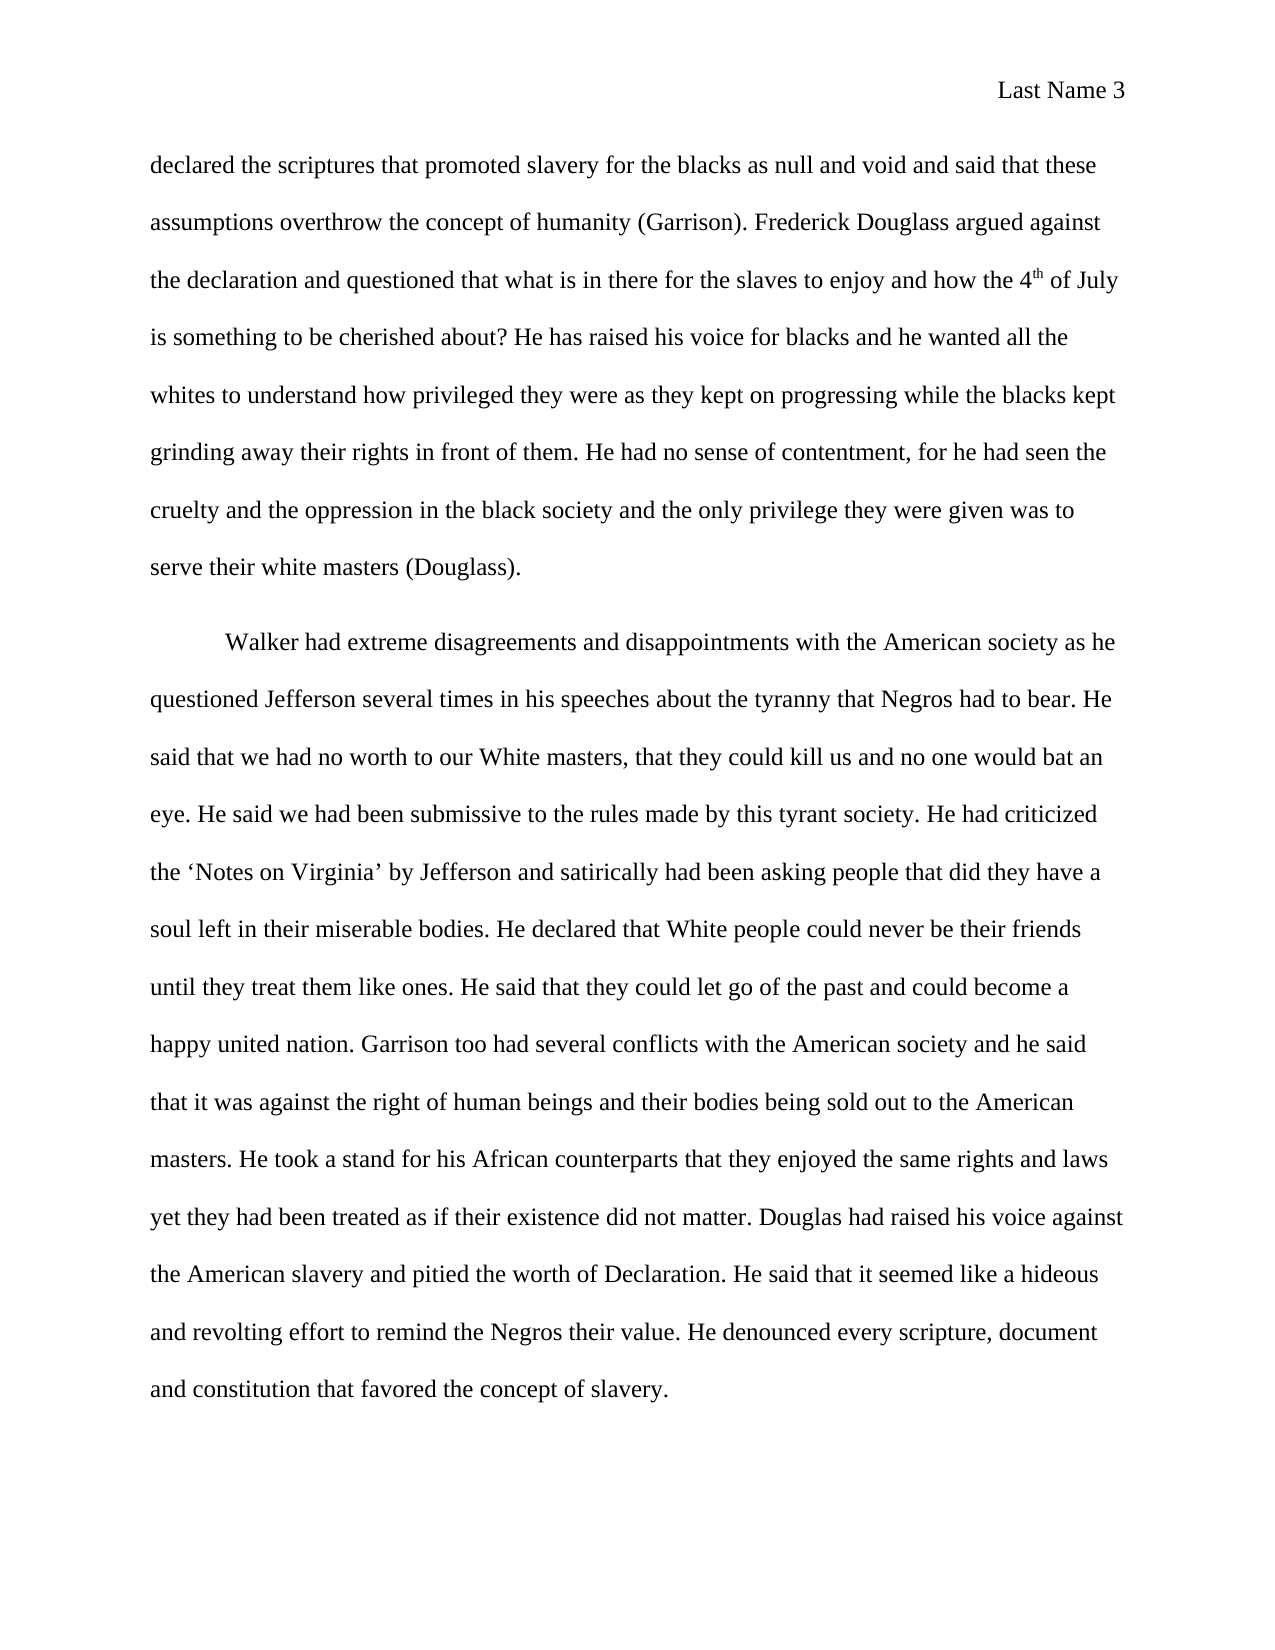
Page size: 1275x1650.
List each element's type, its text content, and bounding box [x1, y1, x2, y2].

text Walker had extreme disagreements and disappointments with the American society as he questioned Jefferson several times in his speeches about the tyranny that Negros had to bear. He said that we had no worth to our White masters, that they could kill us and no one would bat an eye. He said we had been submissive to the rules made by this tyrant society. He had criticized the ‘Notes on Virginia’ by Jefferson and satirically had been asking people that did they have a soul left in their miserable bodies. He declared that White people could never be their friends until they treat them like ones. He said that they could let go of the past and could become a happy united nation. Garrison too had several conflicts with the American society and he said that it was against the right of human beings and their bodies being sold out to the American masters. He took a stand for his African counterparts that they enjoyed the same rights and laws yet they had been treated as if their existence did not matter. Douglas had raised his voice against the American slavery and pitied the worth of Declaration. He said that it seemed like a hideous and revolting effort to remind the Negros their value. He denounced every scripture, document and constitution that favored the concept of slavery. [150, 627, 1125, 1403]
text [150, 150, 1125, 581]
